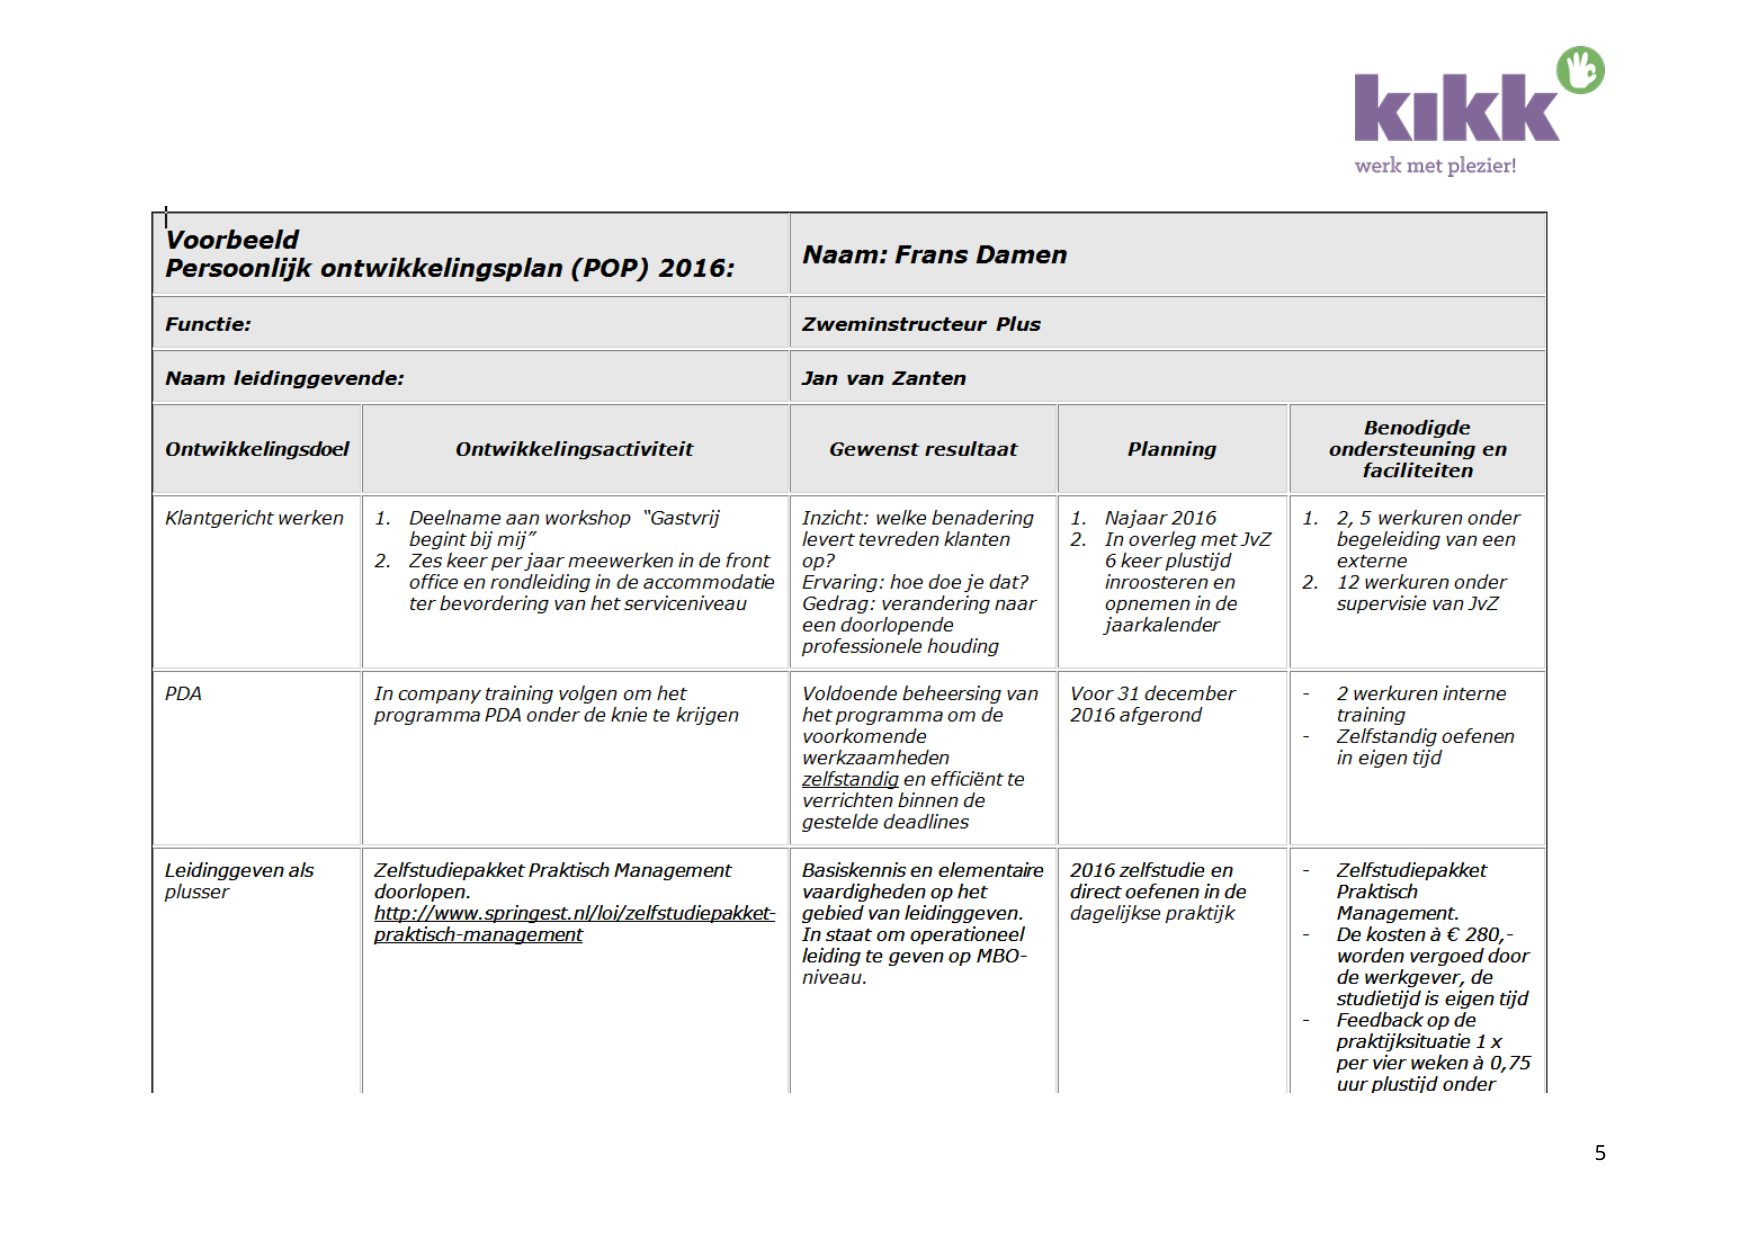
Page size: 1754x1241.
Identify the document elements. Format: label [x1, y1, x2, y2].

picture [1353, 44, 1607, 179]
picture [147, 206, 1552, 1093]
